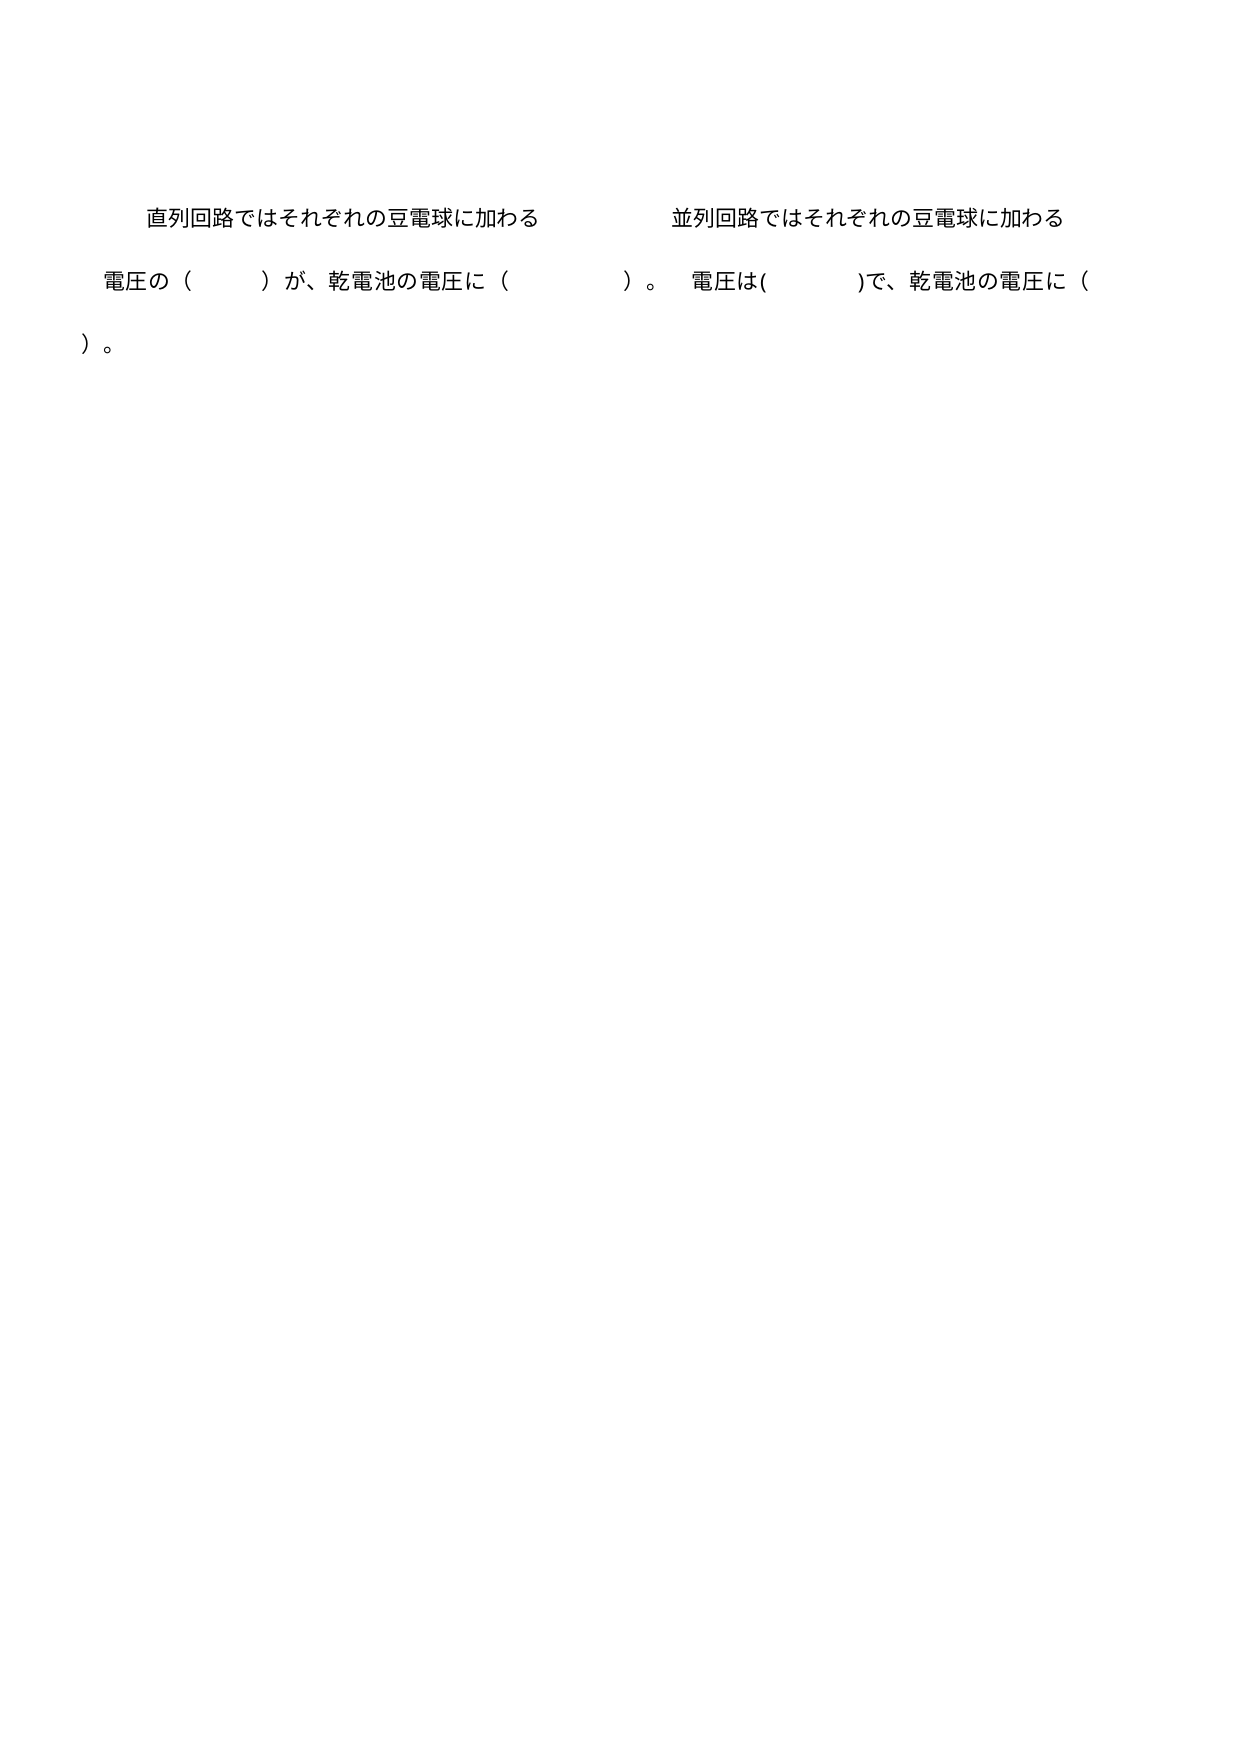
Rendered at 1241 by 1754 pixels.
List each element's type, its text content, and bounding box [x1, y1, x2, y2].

text 直列回路ではそれぞれの豆電球に加わる 並列回路ではそれぞれの豆電球に加わる [59, 186, 1181, 249]
text 電圧の（ 和 ）が、乾電池の電圧に（ 等しい ）。 電圧は( 同じ )で、乾電池の電圧に（ 等しい ）。 [59, 249, 1181, 374]
